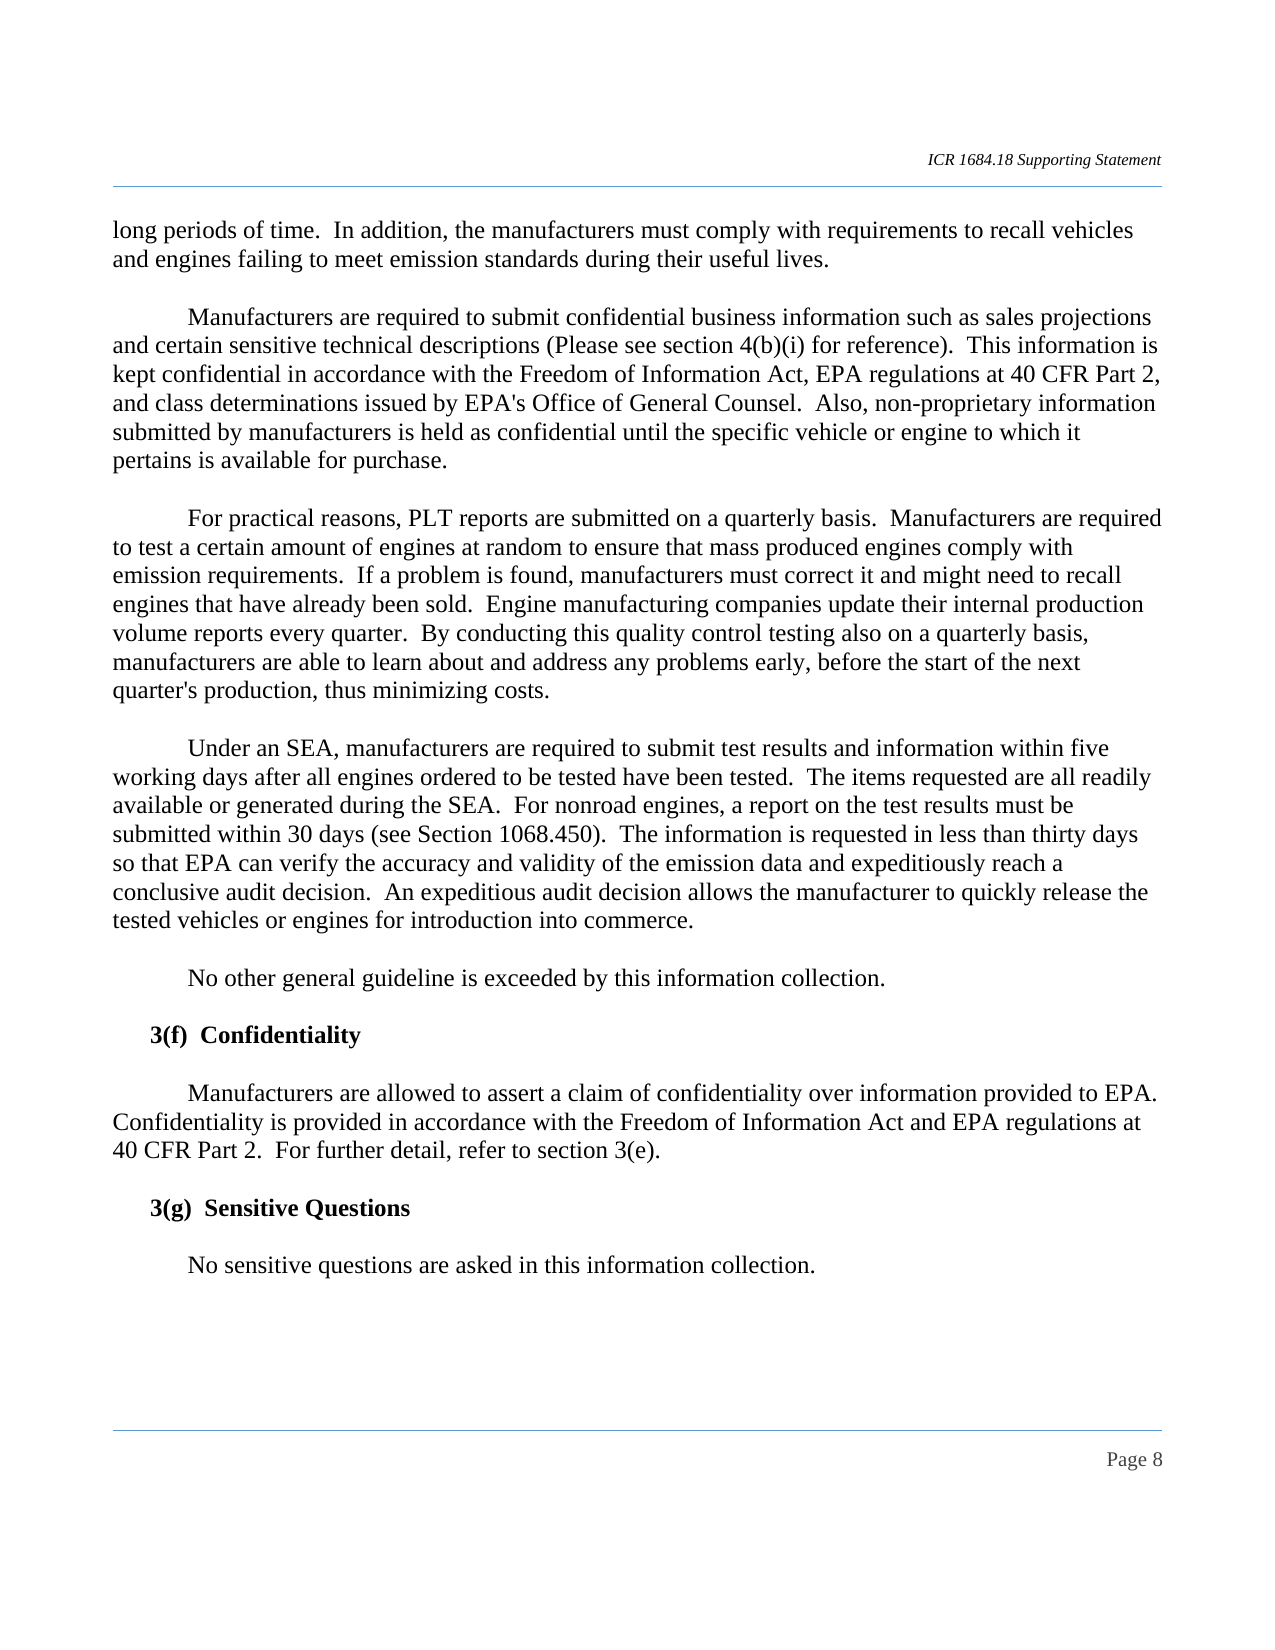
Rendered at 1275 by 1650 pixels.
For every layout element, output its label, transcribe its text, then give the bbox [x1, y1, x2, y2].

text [112, 216, 1162, 273]
text Manufacturers are required to submit confidential business information such as sales projections and certain sensitive technical descriptions (Please see section 4(b)(i) for reference). This information is kept confidential in accordance with the Freedom of Information Act, EPA regulations at 40 CFR Part 2, and class determinations issued by EPAs Office of General Counsel. Also, non-proprietary information submitted by manufacturers is held as confidential until the specific vehicle or engine to which it pertains is available for purchase. [112, 302, 1162, 474]
text 3(f) Confidentiality [150, 1021, 1162, 1049]
text No other general guideline is exceeded by this information collection. [112, 963, 1162, 992]
text Under an SEA, manufacturers are required to submit test results and information within five working days after all engines ordered to be tested have been tested. The items requested are all readily available or generated during the SEA. For nonroad engines, a report on the test results must be submitted within 30 days (see Section 1068.450). The information is requested in less than thirty days so that EPA can verify the accuracy and validity of the emission data and expeditiously reach a conclusive audit decision. An expeditious audit decision allows the manufacturer to quickly release the tested vehicles or engines for introduction into commerce. [112, 733, 1162, 934]
text No sensitive questions are asked in this information collection. [112, 1251, 1162, 1279]
text 3(g) Sensitive Questions [150, 1193, 1162, 1222]
text Manufacturers are allowed to assert a claim of confidentiality over information provided to EPA. Confidentiality is provided in accordance with the Freedom of Information Act and EPA regulations at 40 CFR Part 2. For further detail, refer to section 3(e). [112, 1078, 1162, 1164]
text For practical reasons, PLT reports are submitted on a quarterly basis. Manufacturers are required to test a certain amount of engines at random to ensure that mass produced engines comply with emission requirements. If a problem is found, manufacturers must correct it and might need to recall engines that have already been sold. Engine manufacturing companies update their internal production volume reports every quarter. By conducting this quality control testing also on a quarterly basis, manufacturers are able to learn about and address any problems early, before the start of the next quarters production, thus minimizing costs. [112, 503, 1162, 704]
